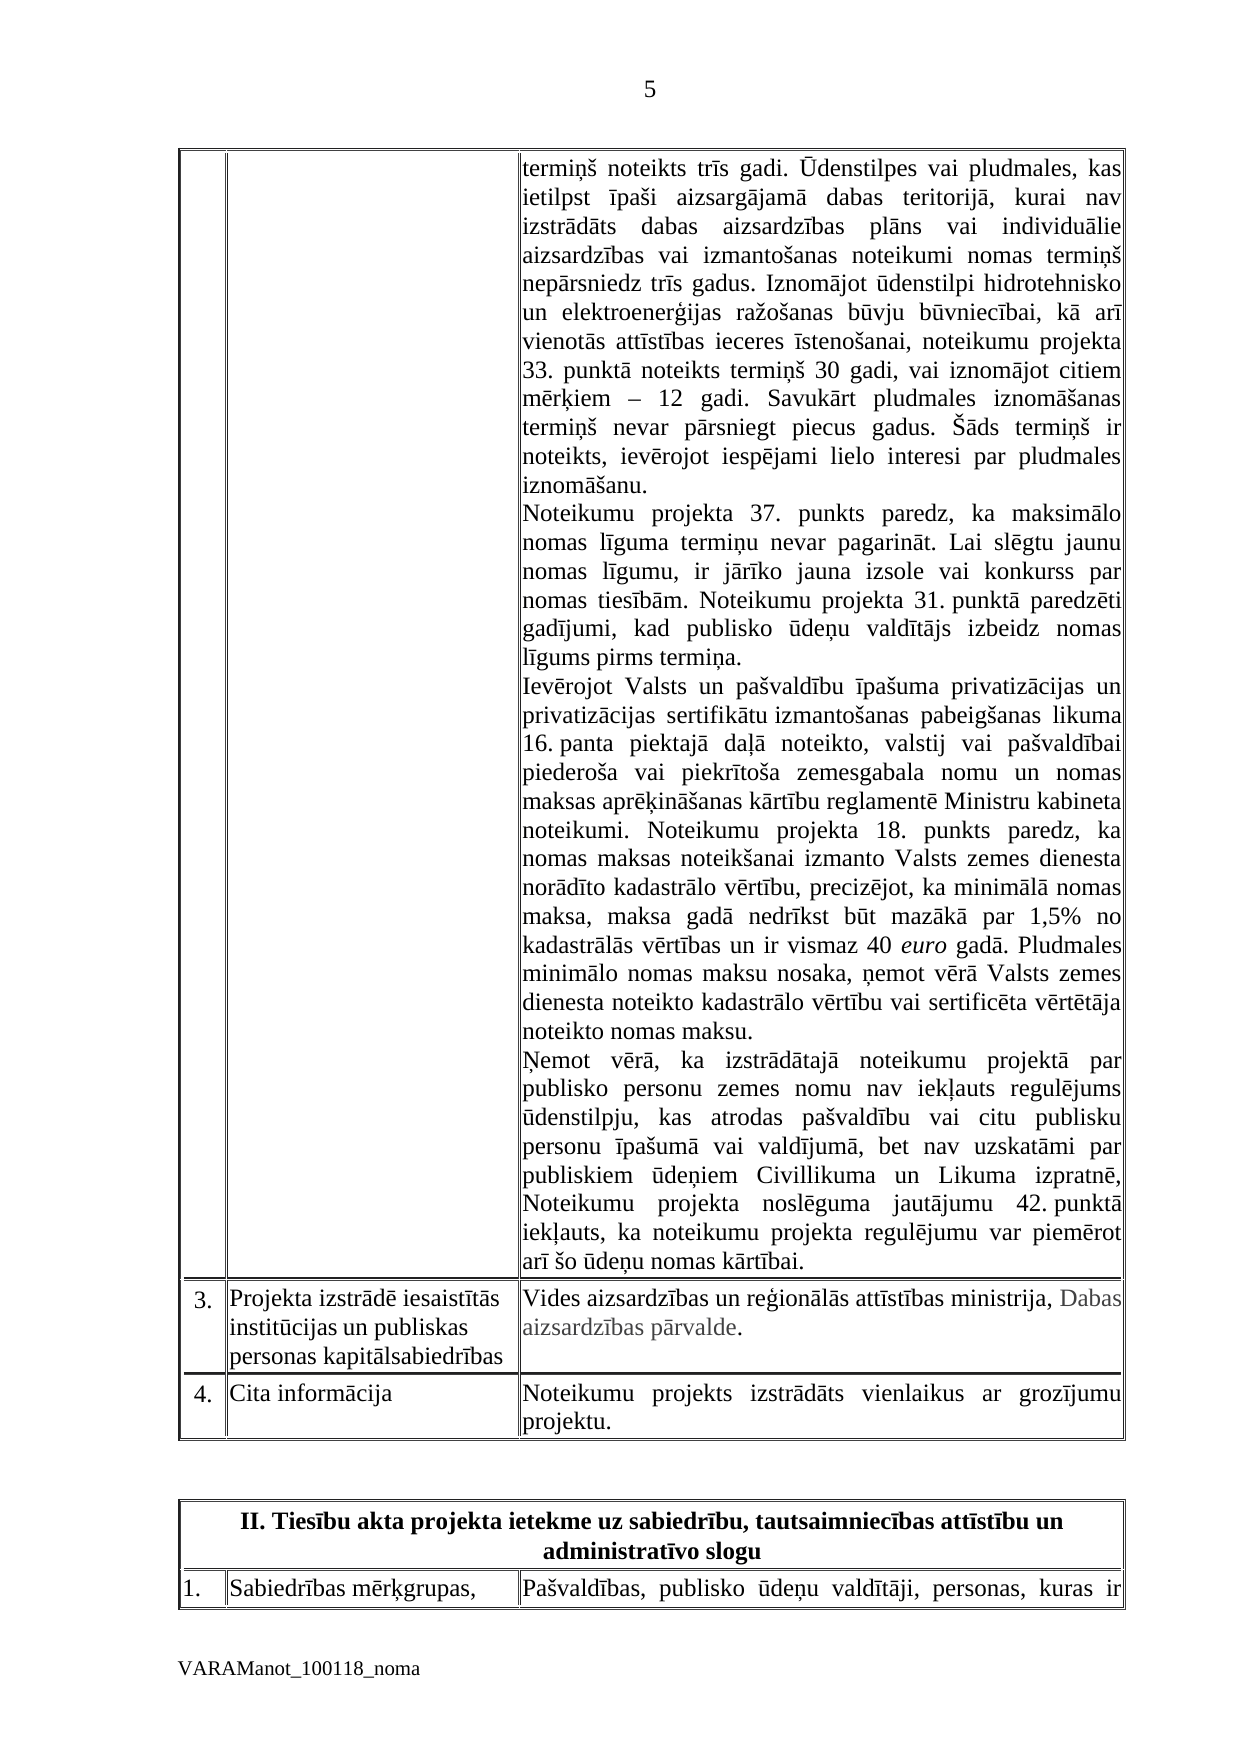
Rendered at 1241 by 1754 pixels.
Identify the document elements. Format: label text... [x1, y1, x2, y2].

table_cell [520, 151, 1123, 1277]
table_header II. Tiesību akta projekta ietekme uz sabiedrību, tautsaimniecības attīstību un administratīvo slogu [181, 1502, 1123, 1568]
table_cell 4. [181, 1372, 227, 1438]
table_cell Vides aizsardzības un reģionālās attīstības ministrija, Dabas aizsardzības pārvalde. [521, 1277, 1123, 1372]
table_cell Projekta izstrādē iesaistītās institūcijas un publiskas personas kapitālsabiedrības [228, 1281, 518, 1372]
table_cell 3. [181, 1277, 225, 1372]
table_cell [520, 1568, 1124, 1606]
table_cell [227, 151, 519, 1277]
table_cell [227, 1571, 519, 1606]
table_cell 1. [180, 1568, 227, 1606]
table_cell 2. [181, 151, 227, 1277]
table_cell Cita informācija [227, 1375, 519, 1438]
table_cell Noteikumu projekts izstrādāts vienlaikus ar grozījumu projektu. [520, 1372, 1123, 1438]
